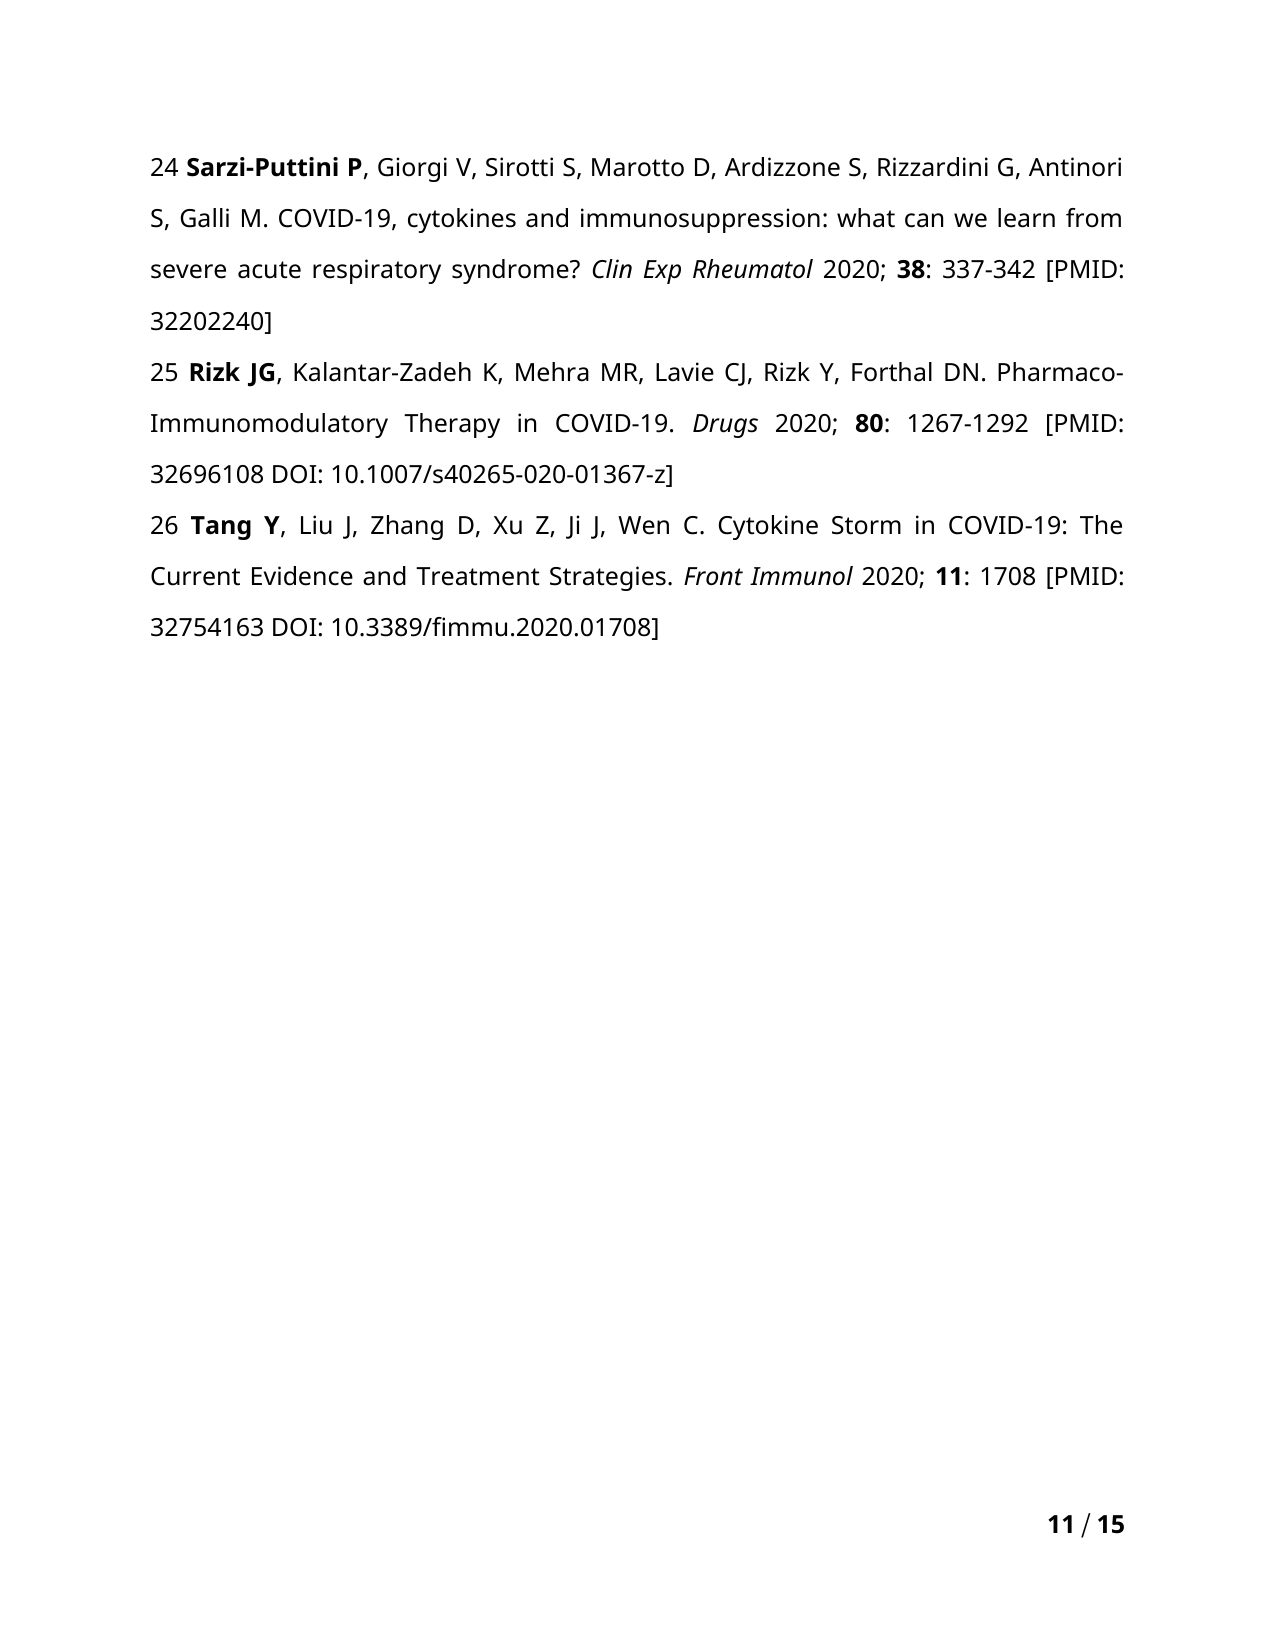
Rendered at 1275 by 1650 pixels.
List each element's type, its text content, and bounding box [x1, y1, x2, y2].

text 24 Sarzi-Puttini P, Giorgi V, Sirotti S, Marotto D, Ardizzone S, Rizzardini G, Antinori S, Galli M. COVID-19, cytokines and immunosuppression: what can we learn from severe acute respiratory syndrome? Clin Exp Rheumatol 2020; 38: 337-342 [PMID: 32202240] [150, 150, 1125, 337]
text 25 Rizk JG, Kalantar-Zadeh K, Mehra MR, Lavie CJ, Rizk Y, Forthal DN. Pharmaco-Immunomodulatory Therapy in COVID-19. Drugs 2020; 80: 1267-1292 [PMID: 32696108 DOI: 10.1007/s40265-020-01367-z] [150, 354, 1125, 490]
text 26 Tang Y, Liu J, Zhang D, Xu Z, Ji J, Wen C. Cytokine Storm in COVID-19: The Current Evidence and Treatment Strategies. Front Immunol 2020; 11: 1708 [PMID: 32754163 DOI: 10.3389/fimmu.2020.01708] [150, 507, 1125, 643]
